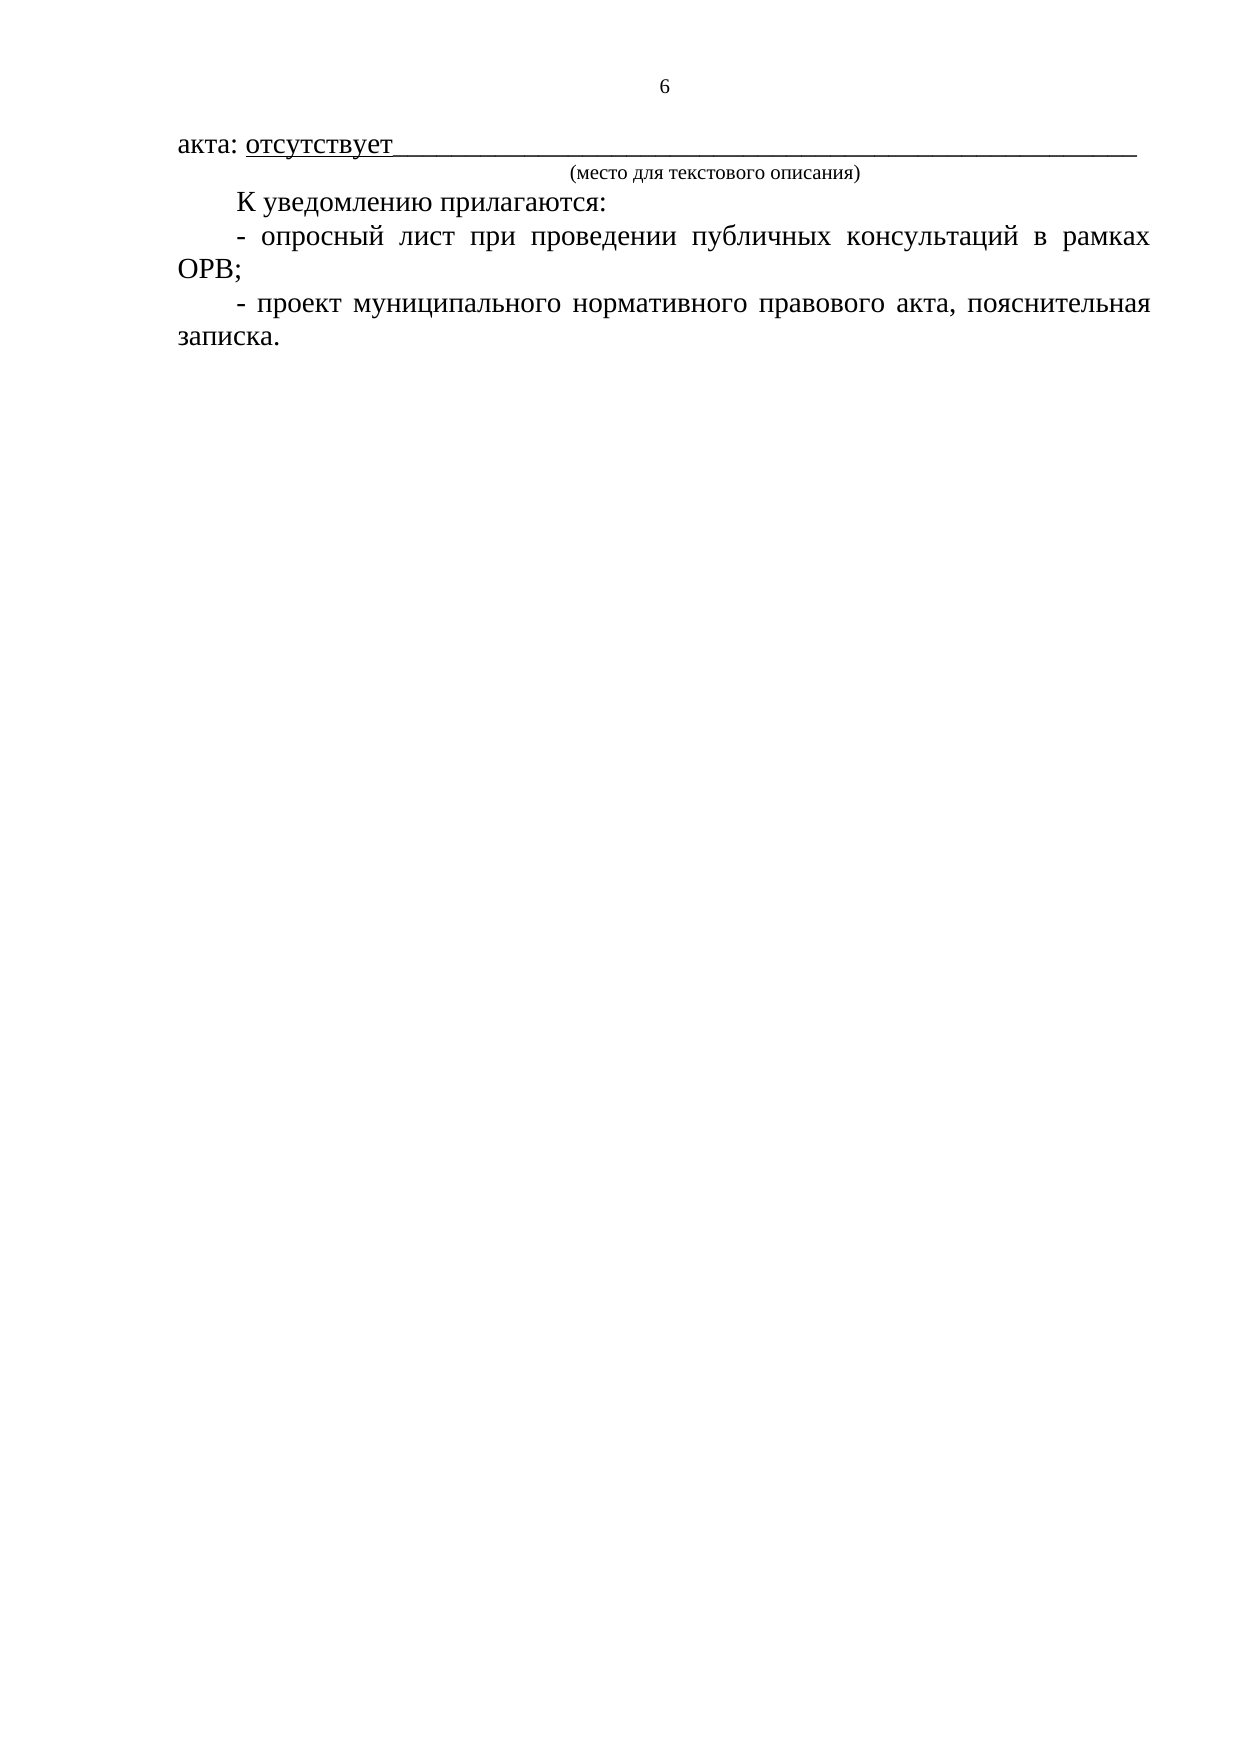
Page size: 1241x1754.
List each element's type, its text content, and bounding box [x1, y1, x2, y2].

text К уведомлению прилагаются: [177, 184, 1152, 218]
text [177, 127, 1152, 160]
text (место для текстового описания) [177, 160, 1152, 184]
text - проект муниципального нормативного правового акта, пояснительная записка. [177, 285, 1152, 352]
text - опросный лист при проведении публичных консультаций в рамках ОРВ; [177, 218, 1152, 285]
